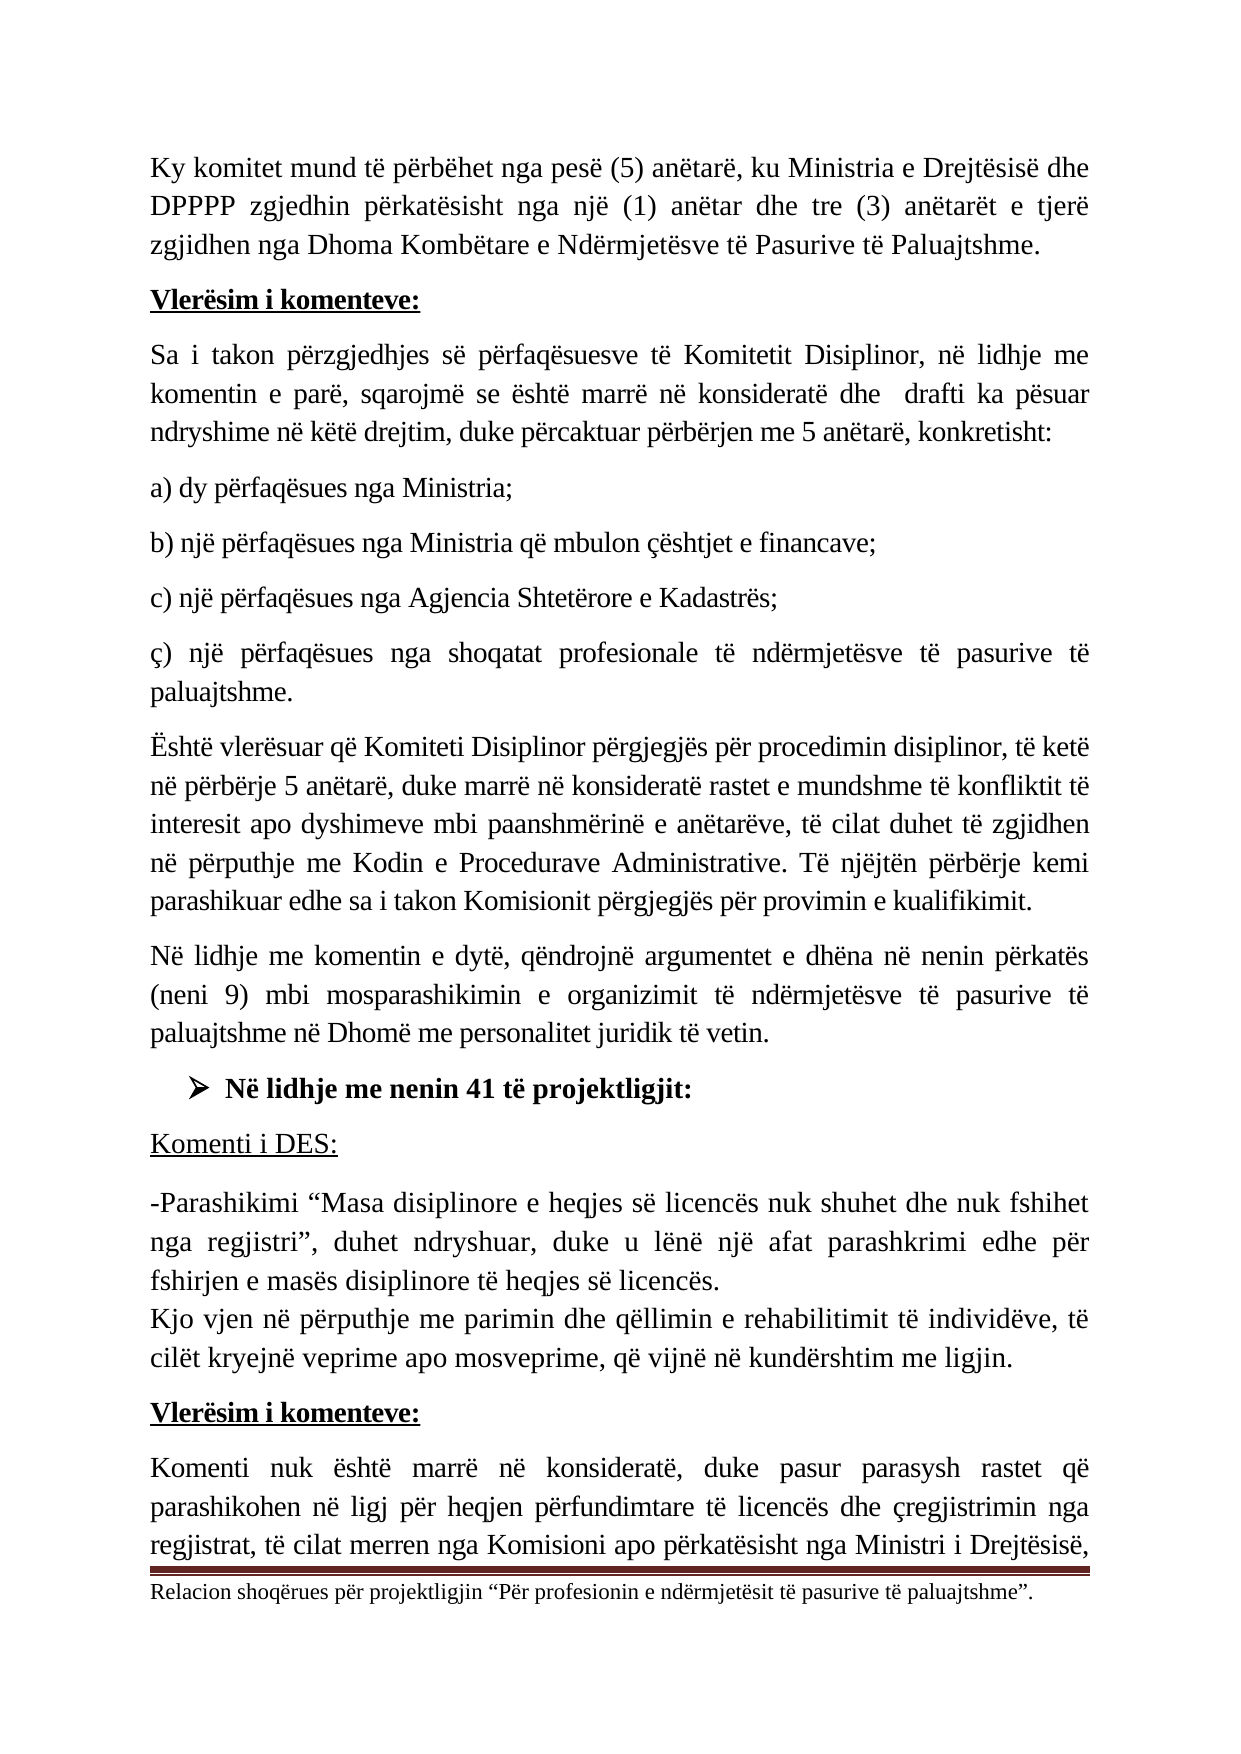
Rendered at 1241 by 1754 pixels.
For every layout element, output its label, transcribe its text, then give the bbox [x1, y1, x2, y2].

text b) një përfaqësues nga Ministria që mbulon çështjet e financave; [150, 525, 1090, 558]
text Vlerësim i komenteve: [150, 1395, 1090, 1428]
text -Parashikimi “Masa disiplinore e heqjes së licencës nuk shuhet dhe nuk fshihet nga regjistri”, duhet ndryshuar, duke u lënë një afat parashkrimi edhe për fshirjen e masës disiplinore të heqjes së licencës. [150, 1186, 1090, 1296]
text Vlerësim i komenteve: [150, 282, 1090, 316]
text a) dy përfaqësues nga Ministria; [150, 470, 1090, 503]
text Në lidhje me komentin e dytë, qëndrojnë argumentet e dhëna në nenin përkatës (neni 9) mbi mosparashikimin e organizimit të ndërmjetësve të pasurive të paluajtshme në Dhomë me personalitet juridik të vetin. [150, 938, 1090, 1049]
text Ky komitet mund të përbëhet nga pesë (5) anëtarë, ku Ministria e Drejtësisë dhe DPPPP zgjedhin përkatësisht nga një (1) anëtar dhe tre (3) anëtarët e tjerë zgjidhen nga Dhoma Kombëtare e Ndërmjetësve të Pasurive të Paluajtshme. [150, 150, 1090, 261]
list Në lidhje me nenin 41 të projektligjit: [187, 1071, 1090, 1104]
text c) një përfaqësues nga Agjencia Shtetërore e Kadastrës; [150, 580, 1090, 614]
text ç) një përfaqësues nga shoqatat profesionale të ndërmjetësve të pasurive të paluajtshme. [150, 635, 1090, 707]
text Kjo vjen në përputhje me parimin dhe qëllimin e rehabilitimit të individëve, të cilët kryejnë veprime apo mosveprime, që vijnë në kundërshtim me ligjin. [150, 1301, 1090, 1373]
text Është vlerësuar që Komiteti Disiplinor përgjegjës për procedimin disiplinor, të ketë në përbërje 5 anëtarë, duke marrë në konsideratë rastet e mundshme të konfliktit të interesit apo dyshimeve mbi paanshmërinë e anëtarëve, të cilat duhet të zgjidhen në përputhje me Kodin e Procedurave Administrative. Të njëjtën përbërje kemi parashikuar edhe sa i takon Komisionit përgjegjës për provimin e kualifikimit. [150, 729, 1090, 917]
text Sa i takon përzgjedhjes së përfaqësuesve të Komitetit Disiplinor, në lidhje me komentin e parë, sqarojmë se është marrë në konsideratë dhe drafti ka pësuar ndryshime në këtë drejtim, duke përcaktuar përbërjen me 5 anëtarë, konkretisht: [150, 337, 1090, 448]
text Komenti i DES: [150, 1126, 1090, 1160]
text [150, 1450, 1090, 1561]
